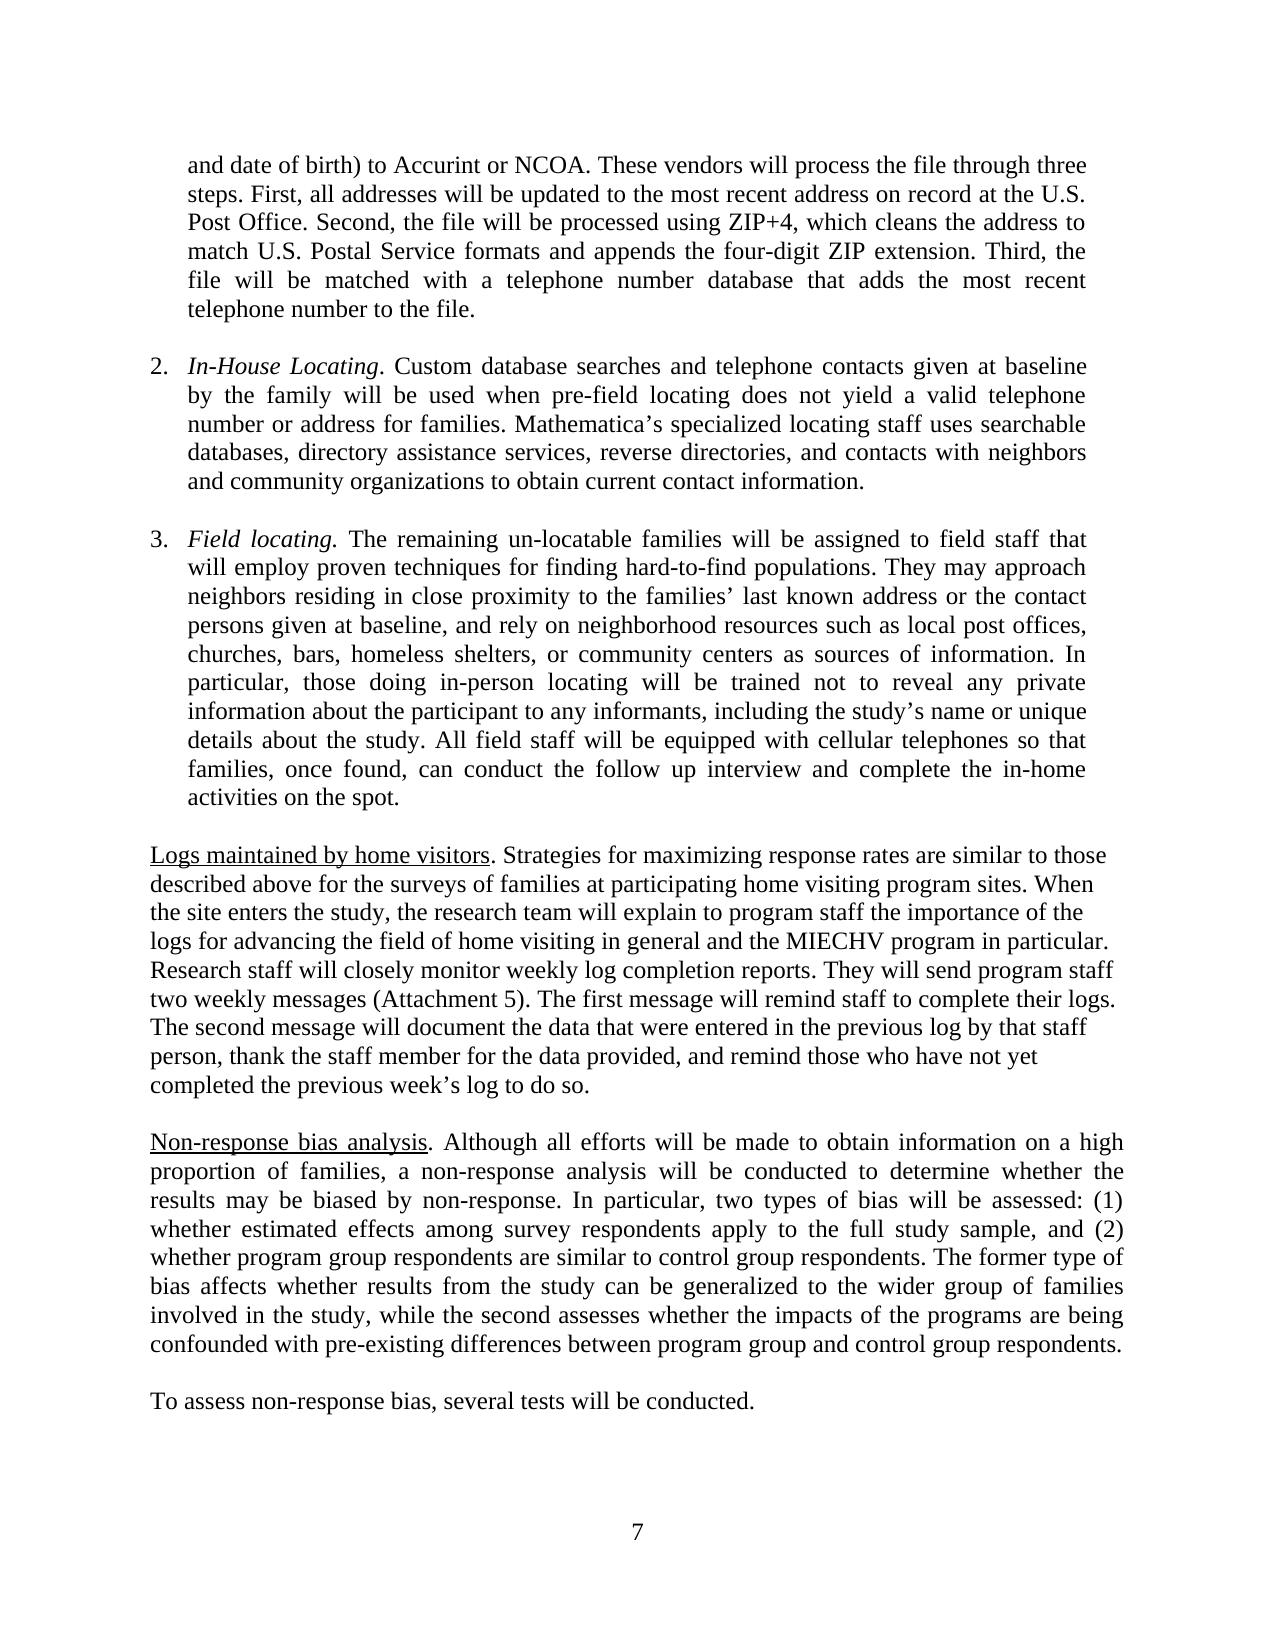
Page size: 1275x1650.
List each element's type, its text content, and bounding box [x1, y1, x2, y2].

list Field locating. The remaining un-locatable families will be assigned to field staff that will employ proven techniques for finding hard-to-find populations. They may approach neighbors residing in close proximity to the families’ last known address or the contact persons given at baseline, and rely on neighborhood resources such as local post offices, churches, bars, homeless shelters, or community centers as sources of information. In particular, those doing in-person locating will be trained not to reveal any private information about the participant to any informants, including the study’s name or unique details about the study. All field staff will be equipped with cellular telephones so that families, once found, can conduct the follow up interview and complete the in-home activities on the spot. [150, 524, 1087, 811]
list In-House Locating. Custom database searches and telephone contacts given at baseline by the family will be used when pre-field locating does not yield a valid telephone number or address for families. Mathematica’s specialized locating staff uses searchable databases, directory assistance services, reverse directories, and contacts with neighbors and community organizations to obtain current contact information. [150, 351, 1087, 495]
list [187, 150, 1087, 322]
text Non-response bias analysis. Although all efforts will be made to obtain information on a high proportion of families, a non-response analysis will be conducted to determine whether the results may be biased by non-response. In particular, two types of bias will be assessed: (1) whether estimated effects among survey respondents apply to the full study sample, and (2) whether program group respondents are similar to control group respondents. The former type of bias affects whether results from the study can be generalized to the wider group of families involved in the study, while the second assesses whether the impacts of the programs are being confounded with pre-existing differences between program group and control group respondents. [150, 1127, 1125, 1357]
text Logs maintained by home visitors. Strategies for maximizing response rates are similar to those described above for the surveys of families at participating home visiting program sites. When the site enters the study, the research team will explain to program staff the importance of the logs for advancing the field of home visiting in general and the MIECHV program in particular. Research staff will closely monitor weekly log completion reports. They will send program staff two weekly messages (Attachment 5). The first message will remind staff to complete their logs. The second message will document the data that were entered in the previous log by that staff person, thank the staff member for the data provided, and remind those who have not yet completed the previous week’s log to do so. [150, 840, 1125, 1099]
text To assess non-response bias, several tests will be conducted. [150, 1386, 1125, 1415]
